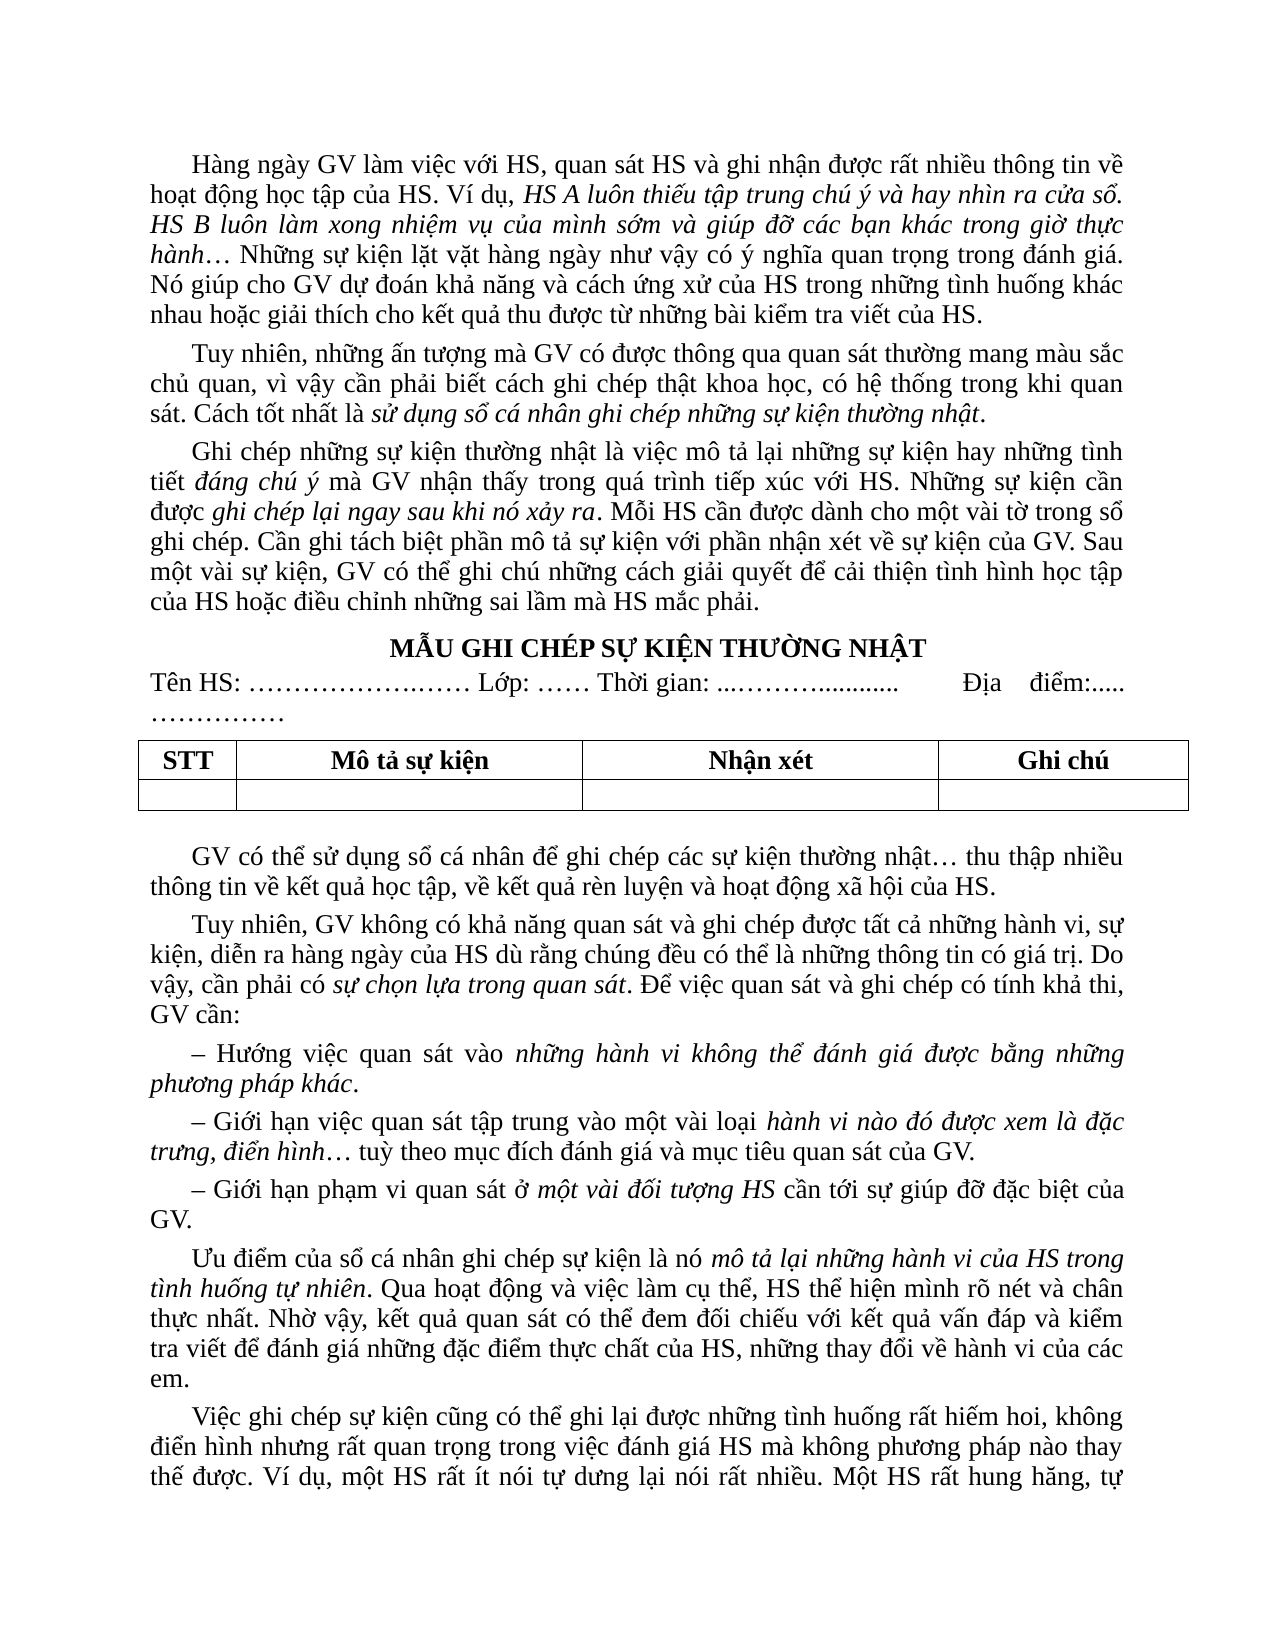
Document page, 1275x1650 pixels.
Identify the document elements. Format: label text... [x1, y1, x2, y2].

text – Giới hạn việc quan sát tập trung vào một vài loại hành vi nào đó được xem là đặc trưng, điển hình… tuỳ theo mục đích đánh giá và mục tiêu quan sát của GV. [150, 1106, 1125, 1166]
table_cell [237, 780, 582, 810]
text Tuy nhiên, những ấn tượng mà GV có được thông qua quan sát thường mang màu sắc chủ quan, vì vậy cần phải biết cách ghi chép thật khoa học, có hệ thống trong khi quan sát. Cách tốt nhất là sử dụng sổ cá nhân ghi chép những sự kiện thường nhật. [150, 338, 1125, 428]
table_header STT [139, 741, 236, 779]
text Tuy nhiên, GV không có khả năng quan sát và ghi chép được tất cả những hành vi, sự kiện, diễn ra hàng ngày của HS dù rằng chúng đều có thể là những thông tin có giá trị. Do vậy, cần phải có sự chọn lựa trong quan sát. Để việc quan sát và ghi chép có tính khả thi, GV cần: [150, 910, 1125, 1030]
text GV có thể sử dụng sổ cá nhân để ghi chép các sự kiện thường nhật… thu thập nhiều thông tin về kết quả học tập, về kết quả rèn luyện và hoạt động xã hội của HS. [150, 841, 1125, 901]
table_cell [939, 780, 1188, 810]
text – Giới hạn phạm vi quan sát ở một vài đối tượng HS cần tới sự giúp đỡ đặc biệt của GV. [150, 1175, 1125, 1235]
text Ưu điểm của sổ cá nhân ghi chép sự kiện là nó mô tả lại những hành vi của HS trong tình huống tự nhiên. Qua hoạt động và việc làm cụ thể, HS thể hiện mình rõ nét và chân thực nhất. Nhờ vậy, kết quả quan sát có thể đem đối chiếu với kết quả vấn đáp và kiểm tra viết để đánh giá những đặc điểm thực chất của HS, những thay đổi về hành vi của các em. [150, 1243, 1125, 1393]
table_cell [139, 780, 236, 810]
table_header Mô tả sự kiện [237, 741, 582, 779]
text Tên HS: ……………….…… Lớp: …… Thời gian: ...………............ Địa điểm:.....…………… [150, 667, 1125, 727]
text Hàng ngày GV làm việc với HS, quan sát HS và ghi nhận được rất nhiều thông tin về hoạt động học tập của HS. Ví dụ, HS A luôn thiếu tập trung chú ý và hay nhìn ra cửa sổ. HS B luôn làm xong nhiệm vụ của mình sớm và giúp đỡ các bạn khác trong giờ thực hành… Những sự kiện lặt vặt hàng ngày như vậy có ý nghĩa quan trọng trong đánh giá. Nó giúp cho GV dự đoán khả năng và cách ứng xử của HS trong những tình huống khác nhau hoặc giải thích cho kết quả thu được từ những bài kiểm tra viết của HS. [150, 150, 1125, 330]
table_header Ghi chú [939, 741, 1188, 779]
table_header Nhận xét [583, 741, 938, 779]
table_cell [583, 780, 938, 810]
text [150, 1401, 1125, 1491]
text – Hướng việc quan sát vào những hành vi không thể đánh giá được bằng những phương pháp khác. [150, 1038, 1125, 1098]
text MẪU GHI CHÉP SỰ KIỆN THƯỜNG NHẬT [150, 633, 1125, 663]
text Ghi chép những sự kiện thường nhật là việc mô tả lại những sự kiện hay những tình tiết đáng chú ý mà GV nhận thấy trong quá trình tiếp xúc với HS. Những sự kiện cần được ghi chép lại ngay sau khi nó xảy ra. Mỗi HS cần được dành cho một vài tờ trong sổ ghi chép. Cần ghi tách biệt phần mô tả sự kiện với phần nhận xét về sự kiện của GV. Sau một vài sự kiện, GV có thể ghi chú những cách giải quyết để cải thiện tình hình học tập của HS hoặc điều chỉnh những sai lầm mà HS mắc phải. [150, 437, 1125, 617]
